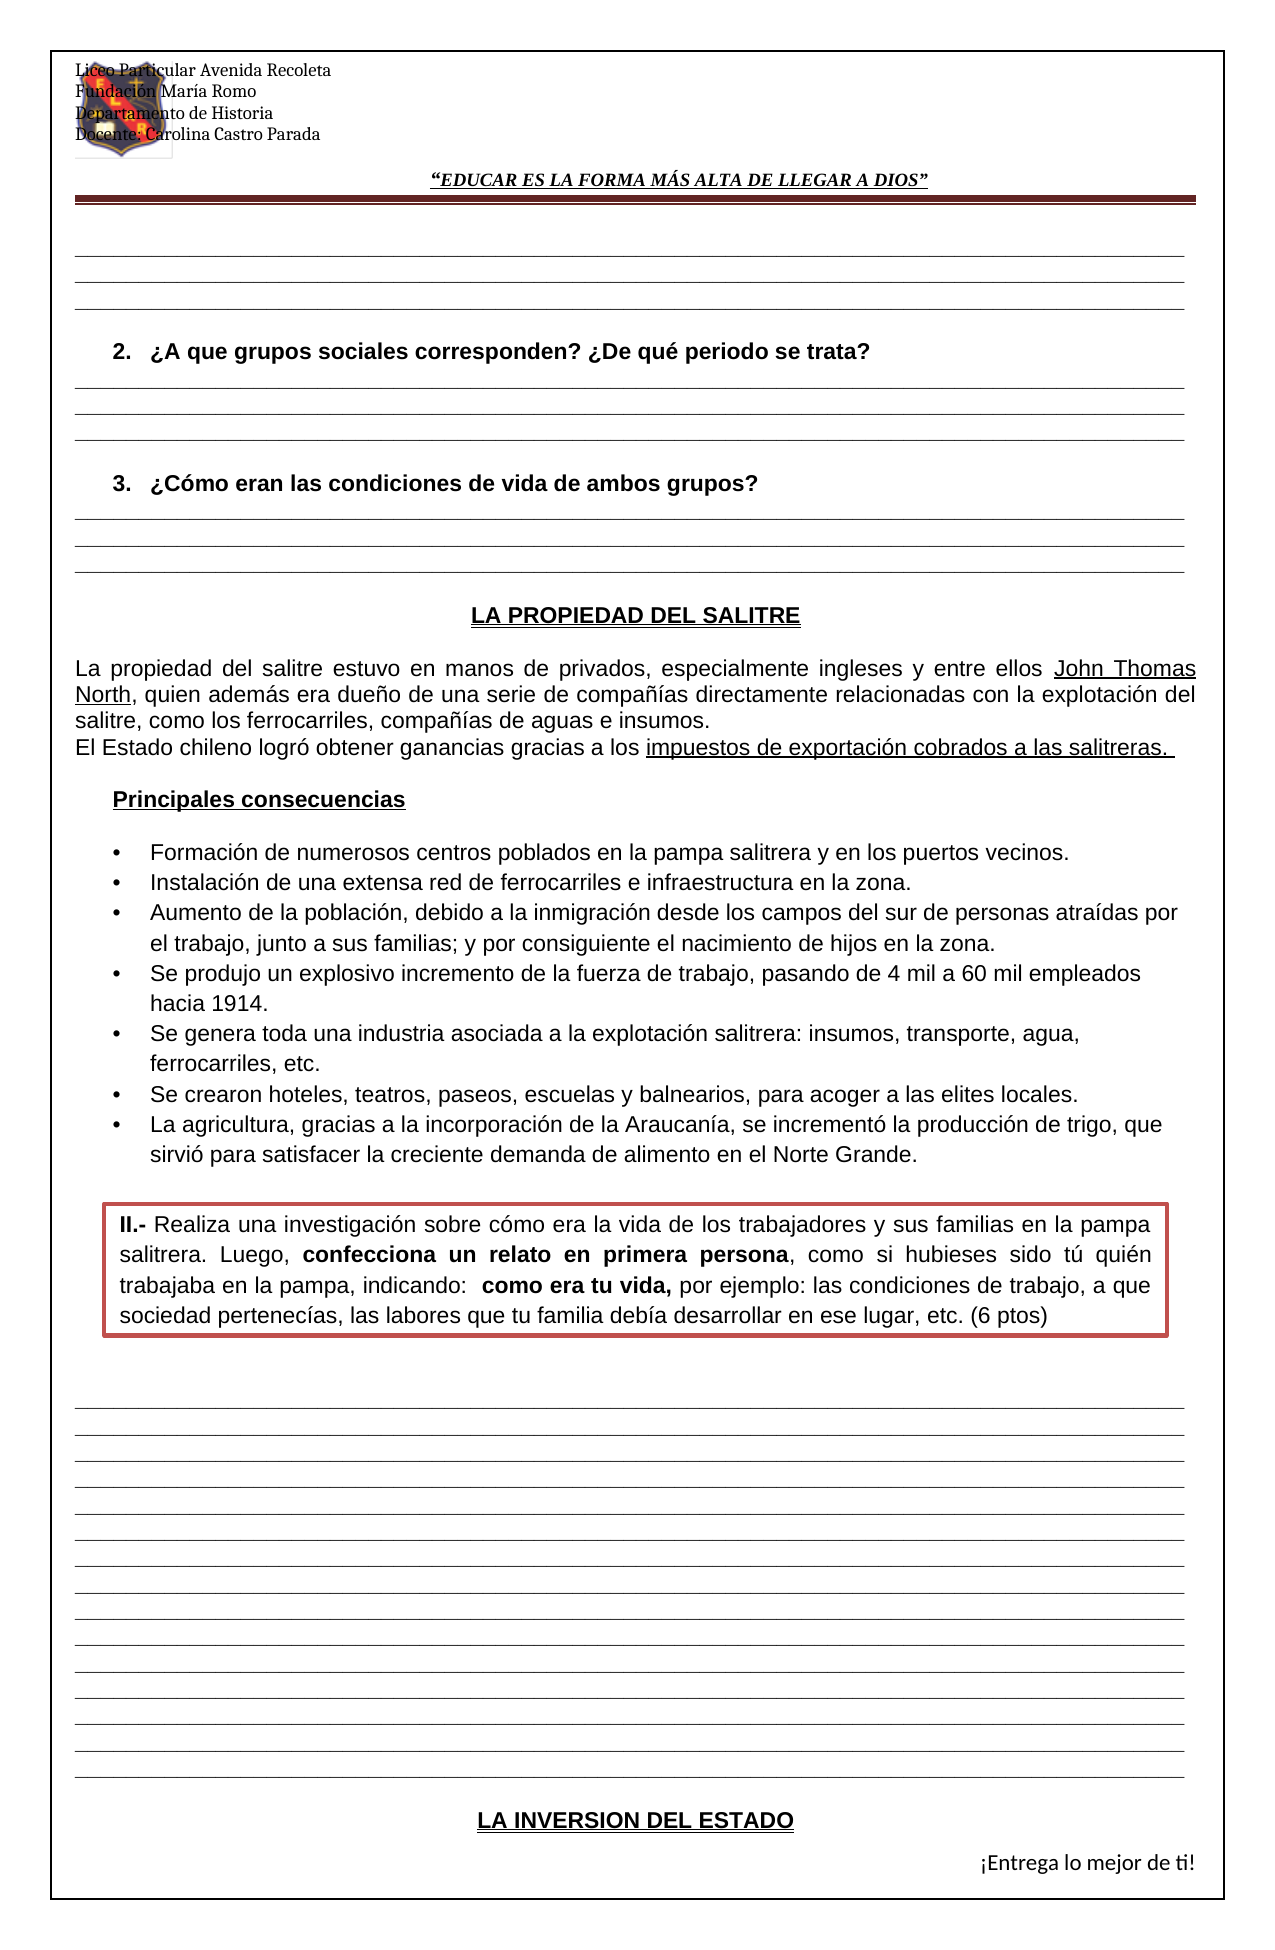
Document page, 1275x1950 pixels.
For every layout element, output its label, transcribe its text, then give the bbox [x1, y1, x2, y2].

text _____________________________________________________________________________________________________________________________________________________________________________________________________________________________________________________________________ [75, 496, 1196, 575]
list Instalación de una extensa red de ferrocarriles e infraestructura en la zona. [112, 869, 1196, 896]
list _____________________________________________________________________________________________________________________________________________________________________________________________________________________________________________________________________ [75, 233, 1196, 312]
list Se crearon hoteles, teatros, paseos, escuelas y balnearios, para acoger a las elites locales. [112, 1081, 1196, 1107]
list Se produjo un explosivo incremento de la fuerza de trabajo, pasando de 4 mil a 60 mil empleados hacia 1914. [112, 960, 1196, 1016]
text _____________________________________________________________________________________________________________________________________________________________________________________________________________________________________________________________________ [75, 364, 1196, 444]
list Se genera toda una industria asociada a la explotación salitrera: insumos, transporte, agua, ferrocarriles, etc. [112, 1020, 1196, 1077]
list Formación de numerosos centros poblados en la pampa salitrera y en los puertos vecinos. [112, 839, 1196, 865]
text LA PROPIEDAD DEL SALITRE [75, 602, 1196, 628]
text Principales consecuencias [112, 786, 1196, 813]
picture [75, 61, 174, 160]
text El Estado chileno logró obtener ganancias gracias a los impuestos de exportación cobrados a las salitreras. [75, 733, 1196, 760]
list LA INVERSION DEL ESTADO [75, 1807, 1196, 1833]
list La agricultura, gracias a la incorporación de la Araucanía, se incrementó la producción de trigo, que sirvió para satisfacer la creciente demanda de alimento en el Norte Grande. [112, 1111, 1196, 1167]
list Aumento de la población, debido a la inmigración desde los campos del sur de personas atraídas por el trabajo, junto a sus familias; y por consiguiente el nacimiento de hijos en la zona. [112, 899, 1196, 956]
list _________________________________________________________________________________________________________________________________________________________________________________________________________________________________________________________________________________________________________________________________________________________________________________________________________________________________________________________________________________________________________________________________________________________________________________________________________________________________________________________________________________________________________________________________________________________________________________________________________________________________________________________________________________________________________________________________________________________________________________________________________________________________________________________________________________________________________________________________________________________________________________________________________________________________________________________________________________________________________________________________________________________ [75, 1385, 1196, 1781]
text La propiedad del salitre estuvo en manos de privados, especialmente ingleses y entre ellos John Thomas North, quien además era dueño de una serie de compañías directamente relacionadas con la explotación del salitre, como los ferrocarriles, compañías de aguas e insumos. [75, 654, 1196, 733]
list ¿Cómo eran las condiciones de vida de ambos grupos? [112, 470, 1196, 496]
list ¿A que grupos sociales corresponden? ¿De qué periodo se trata? [112, 338, 1196, 364]
